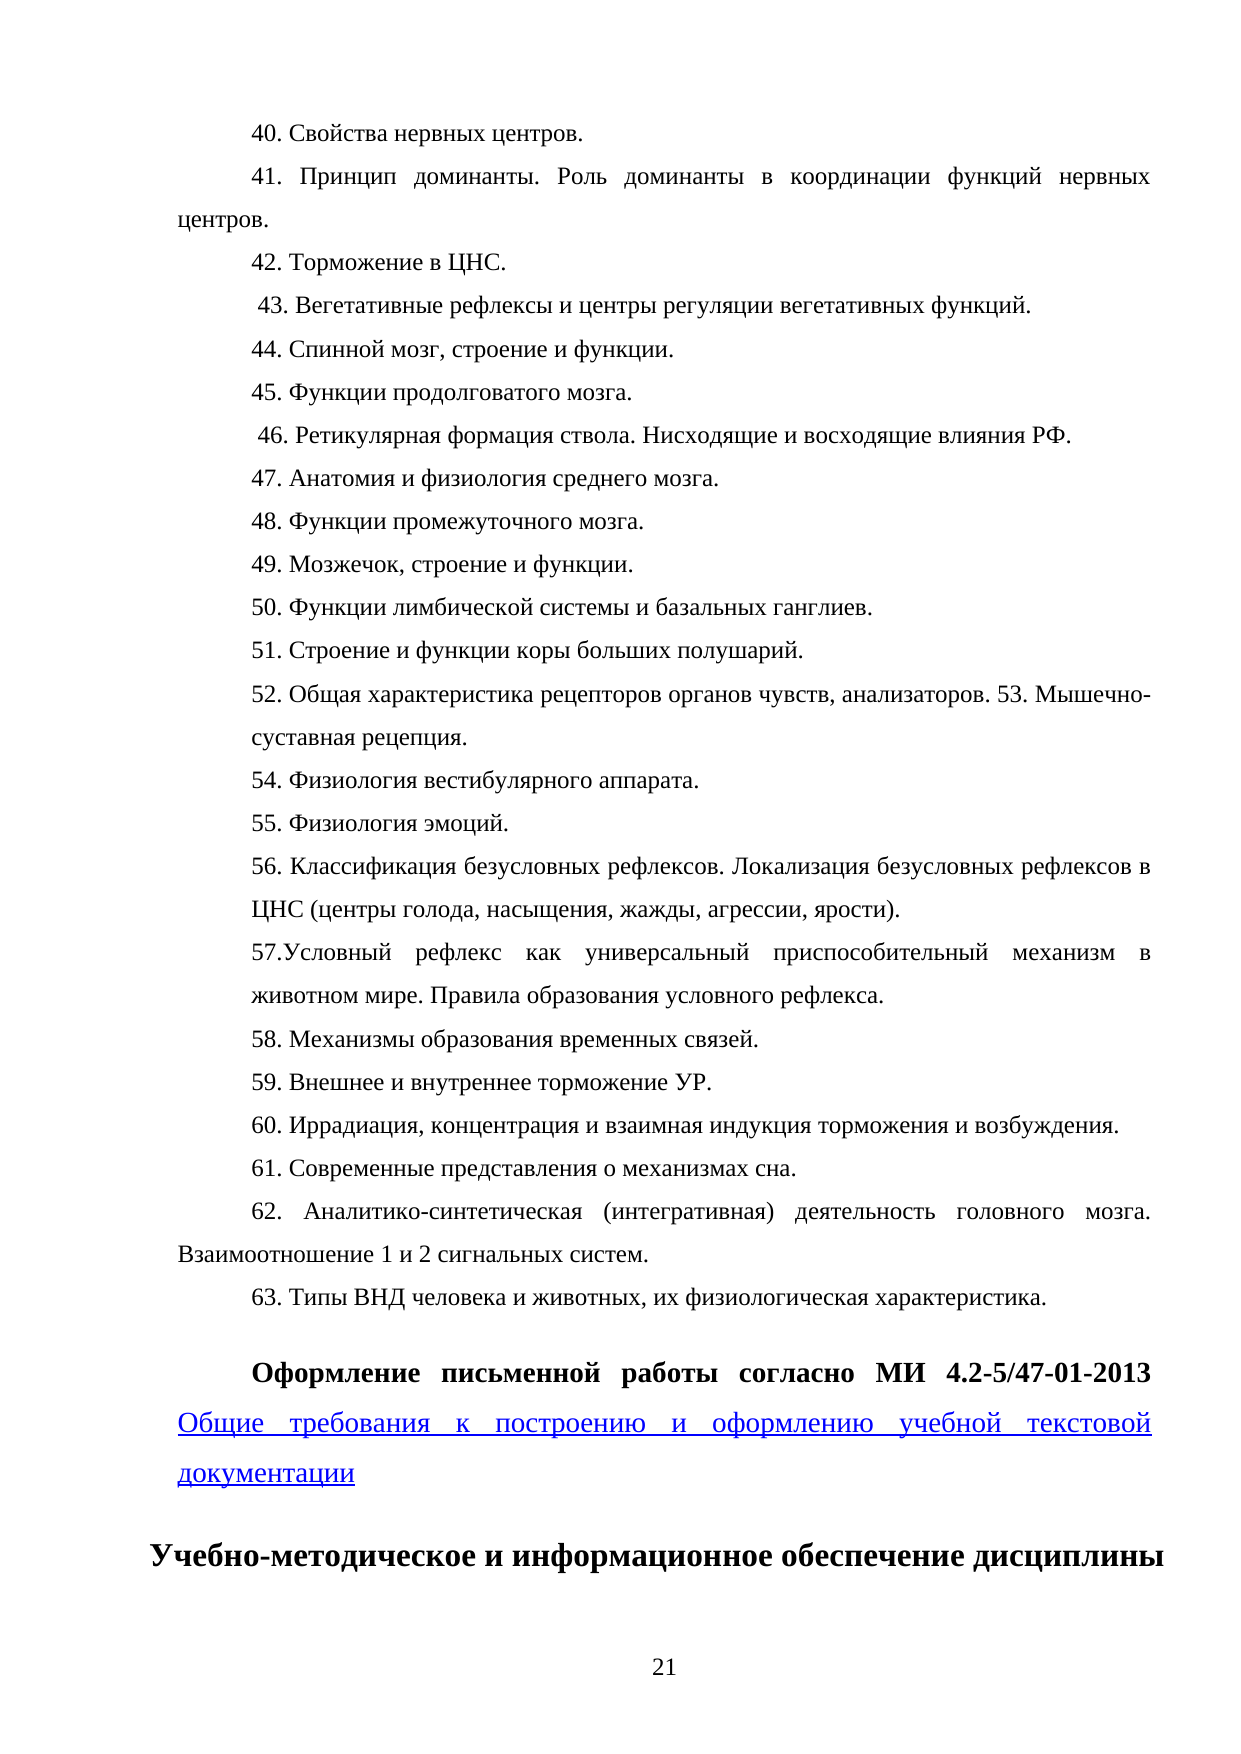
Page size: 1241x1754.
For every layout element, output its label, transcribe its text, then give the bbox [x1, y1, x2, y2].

text Оформление письменной работы согласно МИ 4.2-5/47-01-2013 Общие требования к построению и оформлению учебной текстовой документации [177, 1435, 1152, 1489]
text 56. Классификация безусловных рефлексов. Локализация безусловных рефлексов в ЦНС (центры голода, насыщения, жажды, агрессии, ярости). [251, 851, 1152, 923]
text 40. Свойства нервных центров. [177, 118, 1152, 147]
text 44. Спинной мозг, строение и функции. [177, 334, 1152, 362]
text 46. Ретикулярная формация ствола. Нисходящие и восходящие влияния РФ. [177, 420, 1152, 449]
text 50. Функции лимбической системы и базальных ганглиев. [177, 592, 1152, 621]
text 61. Современные представления о механизмах сна. [177, 1153, 1152, 1182]
text 47. Анатомия и физиология среднего мозга. [177, 463, 1152, 492]
text Оформление письменной работы согласно МИ 4.2-5/47-01-2013 Общие требования к построению и оформлению учебной текстовой документации [177, 1355, 1152, 1434]
text 58. Механизмы образования временных связей. [177, 1024, 1152, 1052]
text 49. Мозжечок, строение и функции. [177, 549, 1152, 578]
text 57.Условный рефлекс как универсальный приспособительный механизм в животном мире. Правила образования условного рефлекса. [251, 937, 1152, 1009]
text 55. Физиология эмоций. [177, 808, 1152, 837]
text 43. Вегетативные рефлексы и центры регуляции вегетативных функций. [177, 291, 1152, 319]
text 48. Функции промежуточного мозга. [177, 506, 1152, 535]
text 41. Принцип доминанты. Роль доминанты в координации функций нервных центров. [177, 161, 1152, 233]
text 54. Физиология вестибулярного аппарата. [177, 765, 1152, 794]
text 52. Общая характеристика рецепторов органов чувств, анализаторов. 53. Мышечно-суставная рецепция. [251, 679, 1152, 751]
text 63. Типы ВНД человека и животных, их физиологическая характеристика. [177, 1282, 1152, 1311]
text 45. Функции продолговатого мозга. [177, 377, 1152, 406]
text 59. Внешнее и внутреннее торможение УР. [177, 1067, 1152, 1096]
text 51. Строение и функции коры больших полушарий. [177, 636, 1152, 664]
text Учебно-методическое и информационное обеспечение дисциплины [133, 1535, 1181, 1573]
text 62. Аналитико-синтетическая (интегративная) деятельность головного мозга. Взаимоотношение 1 и 2 сигнальных систем. [177, 1196, 1152, 1268]
text 42. Торможение в ЦНС. [177, 247, 1152, 276]
text 60. Иррадиация, концентрация и взаимная индукция торможения и возбуждения. [177, 1110, 1152, 1139]
